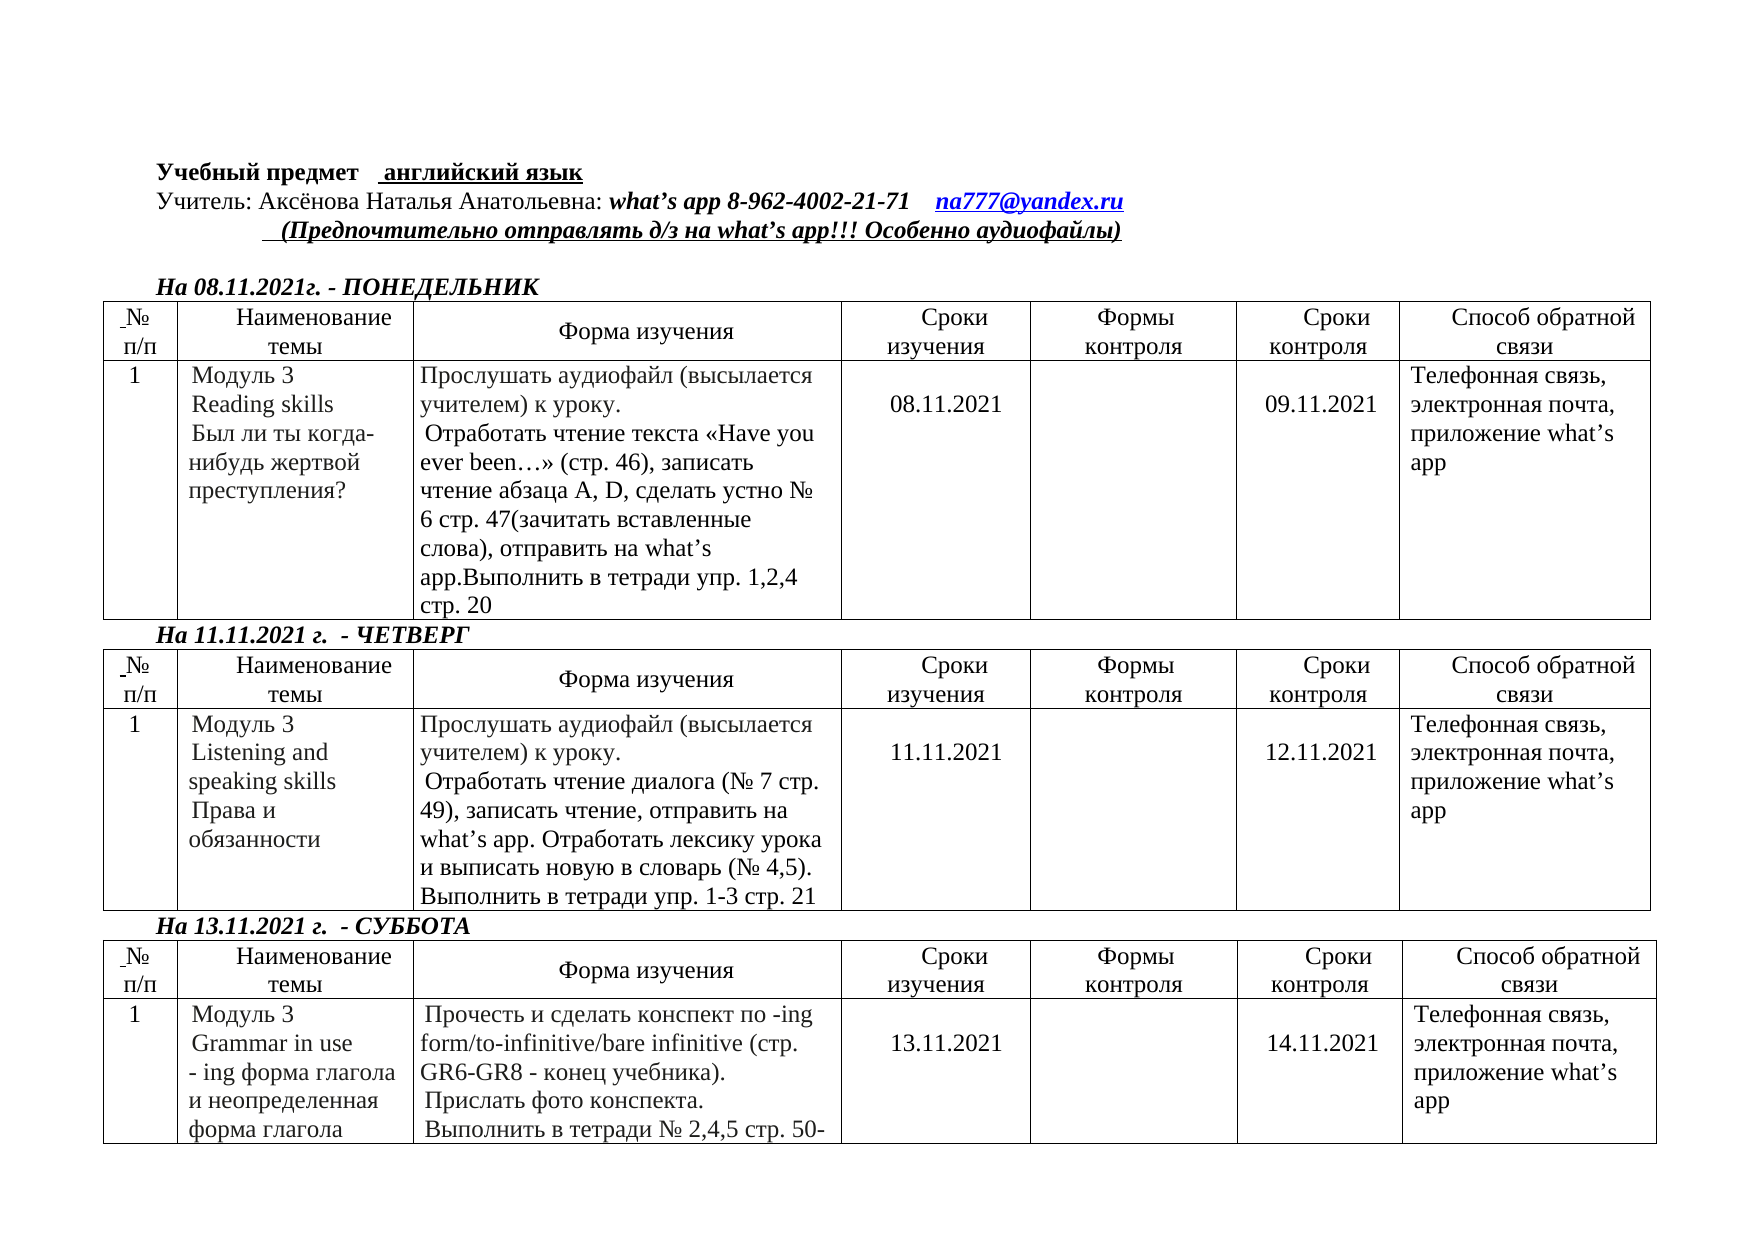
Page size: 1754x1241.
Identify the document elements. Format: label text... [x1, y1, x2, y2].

table_header Форма изучения [414, 650, 841, 708]
table_cell Модуль 3 Listening and speaking skills Права и обязанности [178, 709, 413, 910]
table_header Наименование темы [178, 302, 413, 359]
table_cell 1 [104, 361, 177, 619]
table_cell Прослушать аудиофайл (высылается учителем) к уроку. Отработать чтение текста «Have you ever been…» (стр. 46), записать чтение абзаца А, D, сделать устно № 6 стр. 47(зачитать вставленные слова), отправить на what’s app.Выполнить в тетради упр. 1,2,4 стр. 20 [414, 361, 841, 619]
table_header Сроки изучения [842, 650, 1030, 708]
text Учебный предмет английский язык [118, 157, 1636, 186]
table_cell [1031, 361, 1236, 619]
table_cell 08.11.2021 [842, 361, 1030, 619]
text Учитель: Аксёнова Наталья Анатольевна: what’s app 8-962-4002-21-71 na777@yandex.ru [118, 186, 1636, 215]
table_cell 09.11.2021 [1237, 361, 1399, 619]
table_header Сроки изучения [842, 941, 1030, 998]
table_cell 1 [104, 709, 177, 910]
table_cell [1403, 999, 1656, 1143]
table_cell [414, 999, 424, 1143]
table_cell 13.11.2021 [842, 999, 1030, 1143]
table_cell [1031, 999, 1237, 1143]
table_header Сроки контроля [1237, 650, 1399, 708]
table_header Форма изучения [414, 302, 841, 359]
table_header Способ обратной связи [1403, 941, 1656, 998]
table_header № п/п [104, 302, 177, 359]
table_cell Модуль 3 Reading skills Был ли ты когда-нибудь жертвой преступления? [178, 361, 413, 619]
text (Предпочтительно отправлять д/з на what’s app!!! Особенно аудиофайлы) [118, 215, 1636, 243]
table_header Способ обратной связи [1400, 302, 1650, 359]
table_header Формы контроля [1031, 302, 1236, 359]
table_header Сроки изучения [842, 302, 1030, 359]
text На 11.11.2021 г. - ЧЕТВЕРГ [118, 620, 1636, 649]
text На 13.11.2021 г. - СУББОТА [118, 911, 1636, 940]
table_cell 14.11.2021 [1238, 999, 1402, 1143]
table_header Формы контроля [1031, 941, 1237, 998]
table_cell [1031, 709, 1236, 910]
table_cell Прослушать аудиофайл (высылается учителем) к уроку. Отработать чтение диалога (№ 7 стр. 49), записать чтение, отправить на what’s app. Отработать лексику урока и выписать новую в словарь (№ 4,5). Выполнить в тетради упр. 1-3 стр. 21 [414, 709, 841, 910]
table_cell Телефонная связь, электронная почта, приложение what’s app [1400, 361, 1650, 619]
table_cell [178, 999, 413, 1143]
table_header Форма изучения [414, 941, 841, 998]
table_header Наименование темы [178, 941, 413, 998]
table_cell 1 [104, 999, 177, 1143]
table_cell 12.11.2021 [1237, 709, 1399, 910]
table_header Способ обратной связи [1400, 650, 1650, 708]
table_header Наименование темы [178, 650, 413, 708]
table_header Сроки контроля [1238, 941, 1402, 998]
table_header Формы контроля [1031, 650, 1236, 708]
table_cell Телефонная связь, электронная почта, приложение what’s app [1400, 709, 1650, 910]
table_header Сроки контроля [1237, 302, 1399, 359]
table_header № п/п [104, 941, 177, 998]
table_cell 11.11.2021 [842, 709, 1030, 910]
table_header № п/п [104, 650, 177, 708]
text На 08.11.2021г. - ПОНЕДЕЛЬНИК [118, 272, 1636, 301]
